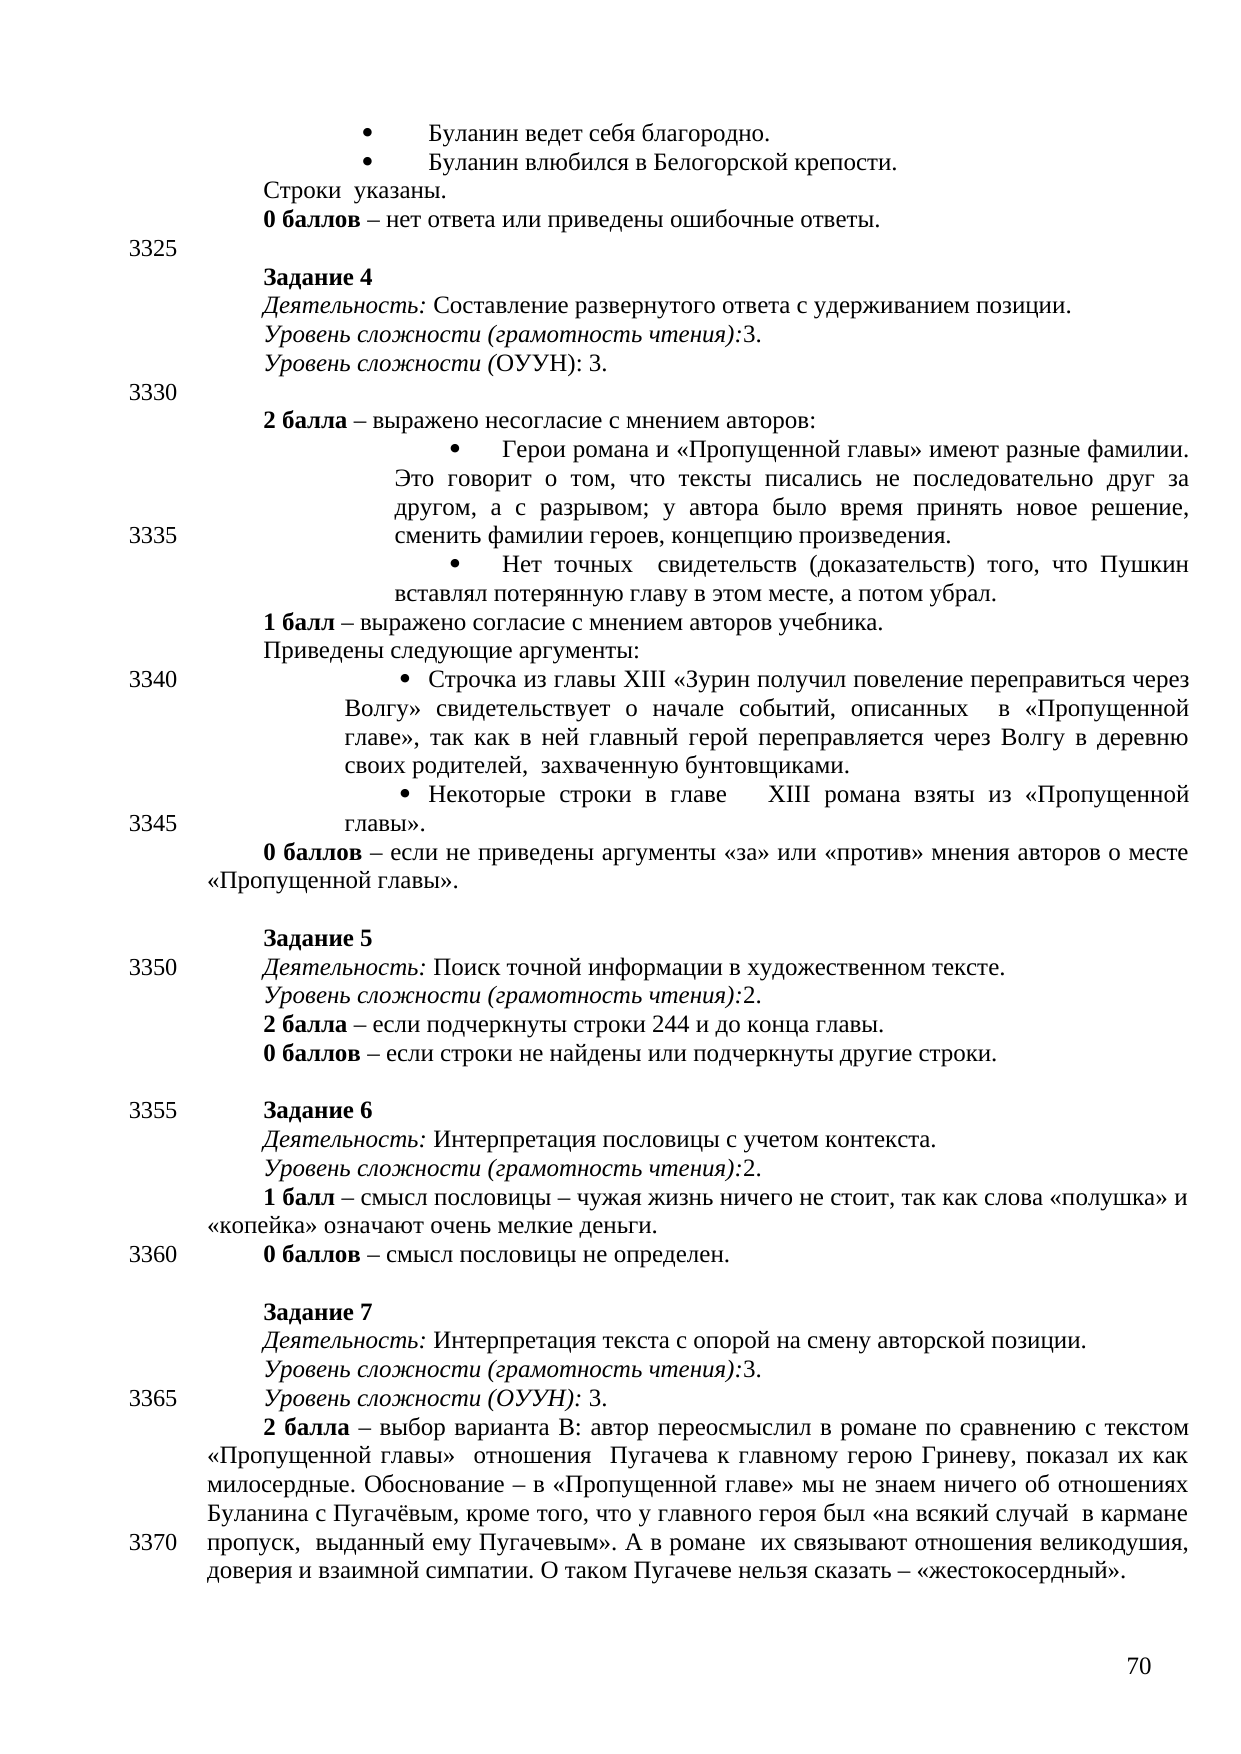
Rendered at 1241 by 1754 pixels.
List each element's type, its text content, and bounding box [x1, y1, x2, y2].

text Деятельность: Интерпретация пословицы с учетом контекста. [207, 1124, 1190, 1153]
list Некоторые строки в главе XIII романа взяты из «Пропущенной главы». [344, 779, 1190, 837]
text Уровень сложности (грамотность чтения):2. [207, 981, 1190, 1009]
text Приведены следующие аргументы: [207, 636, 1190, 664]
list Нет точных свидетельств (доказательств) того, что Пушкин вставлял потерянную главу в этом месте, а потом убрал. [394, 549, 1190, 607]
text Уровень сложности (грамотность чтения):3. [207, 319, 1190, 348]
text Задание 6 [207, 1096, 1190, 1124]
list Строчка из главы XIII «Зурин получил повеление переправиться через Волгу» свидетельствует о начале событий, описанных в «Пропущенной главе», так как в ней главный герой переправляется через Волгу в деревню своих родителей, захваченную бунтовщиками. [344, 664, 1190, 779]
text 0 баллов – если строки не найдены или подчеркнуты другие строки. [207, 1038, 1190, 1067]
text 1 балл – выражено согласие с мнением авторов учебника. [207, 607, 1190, 636]
text Уровень сложности (ОУУН): 3. [207, 1383, 1190, 1412]
text Уровень сложности (ОУУН): 3. [207, 348, 1190, 377]
text 0 баллов – если не приведены аргументы «за» или «против» мнения авторов о месте «Пропущенной главы». [207, 837, 1190, 894]
text Деятельность: Составление развернутого ответа с удерживанием позиции. [207, 291, 1190, 319]
text 0 баллов – нет ответа или приведены ошибочные ответы. [207, 204, 1190, 233]
text Задание 5 [207, 923, 1190, 952]
text 2 балла – выражено несогласие с мнением авторов: [207, 406, 1190, 434]
text Задание 7 [207, 1297, 1190, 1326]
text 0 баллов – смысл пословицы не определен. [207, 1239, 1190, 1268]
text 2 балла – если подчеркнуты строки 244 и до конца главы. [207, 1009, 1190, 1038]
text 2 балла – выбор варианта В: автор переосмыслил в романе по сравнению с текстом «Пропущенной главы» отношения Пугачева к главному герою Гриневу, показал их как милосердные. Обоснование – в «Пропущенной главе» мы не знаем ничего об отношениях Буланина с Пугачёвым, кроме того, что у главного героя был «на всякий случай в кармане пропуск, выданный ему Пугачевым». А в романе их связывают отношения великодушия, доверия и взаимной симпатии. О таком Пугачеве нельзя сказать – «жестокосердный». [207, 1412, 1190, 1584]
text 1 балл – смысл пословицы – чужая жизнь ничего не стоит, так как слова «полушка» и «копейка» означают очень мелкие деньги. [207, 1182, 1190, 1239]
list Буланин ведет себя благородно. [307, 118, 1190, 147]
list Герои романа и «Пропущенной главы» имеют разные фамилии. Это говорит о том, что тексты писались не последовательно друг за другом, а с разрывом; у автора было время принять новое решение, сменить фамилии героев, концепцию произведения. [394, 434, 1190, 549]
text Уровень сложности (грамотность чтения):2. [207, 1153, 1190, 1182]
text Деятельность: Поиск точной информации в художественном тексте. [207, 952, 1190, 981]
text Деятельность: Интерпретация текста с опорой на смену авторской позиции. [207, 1326, 1190, 1354]
text Уровень сложности (грамотность чтения):3. [207, 1354, 1190, 1383]
text Строки указаны. [207, 176, 1190, 204]
list Буланин влюбился в Белогорской крепости. [307, 147, 1190, 176]
text Задание 4 [207, 262, 1190, 291]
